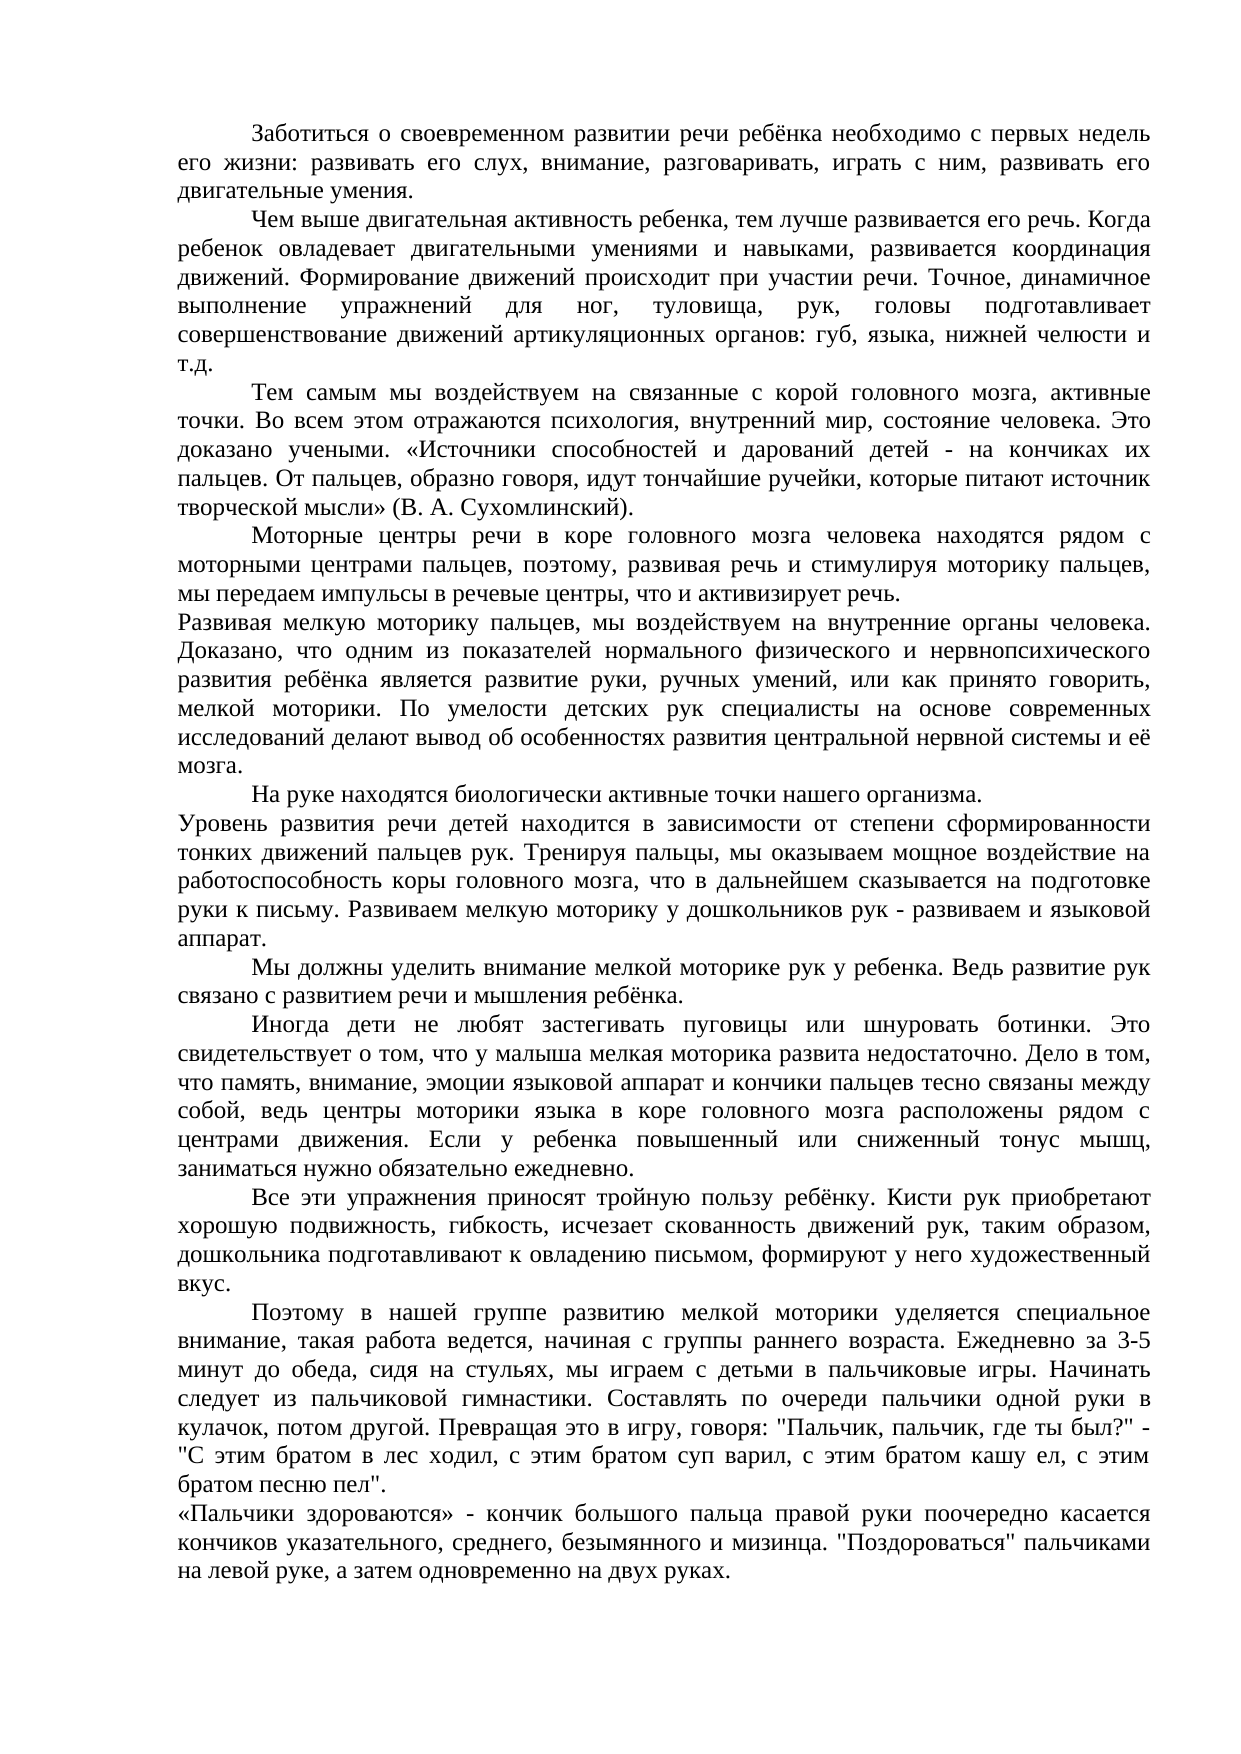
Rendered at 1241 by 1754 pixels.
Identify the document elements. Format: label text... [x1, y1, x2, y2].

text Иногда дети не любят застегивать пуговицы или шнуровать ботинки. Это свидетельствует о том, что у малыша мелкая моторика развита недостаточно. Дело в том, что память, внимание, эмоции языковой аппарат и кончики пальцев тесно связаны между собой, ведь центры моторики языка в коре головного мозга расположены рядом с центрами движения. Если у ребенка повышенный или сниженный тонус мышц, заниматься нужно обязательно ежедневно. [177, 1009, 1152, 1182]
text Развивая мелкую моторику пальцев, мы воздействуем на внутренние органы человека. Доказано, что одним из показателей нормального физического и нервнопсихического развития ребёнка является развитие руки, ручных умений, или как принято говорить, мелкой моторики. По умелости детских рук специалисты на основе современных исследований делают вывод об особенностях развития центральной нервной системы и её мозга. [177, 607, 1152, 779]
text На руке находятся биологически активные точки нашего организма. [177, 779, 1152, 808]
text Мы должны уделить внимание мелкой моторике рук у ребенка. Ведь развитие рук связано с развитием речи и мышления ребёнка. [177, 952, 1152, 1009]
text Тем самым мы воздействуем на связанные с корой головного мозга, активные точки. Во всем этом отражаются психология, внутренний мир, состояние человека. Это доказано учеными. «Источники способностей и дарований детей - на кончиках их пальцев. От пальцев, образно говоря, идут тончайшие ручейки, которые питают источник творческой мысли» (В. А. Сухомлинский). [177, 377, 1152, 521]
text Уровень развития речи детей находится в зависимости от степени сформированности тонких движений пальцев рук. Тренируя пальцы, мы оказываем мощное воздействие на работоспособность коры головного мозга, что в дальнейшем сказывается на подготовке руки к письму. Развиваем мелкую моторику у дошкольников рук - развиваем и языковой аппарат. [177, 808, 1152, 952]
text Все эти упражнения приносят тройную пользу ребёнку. Кисти рук приобретают хорошую подвижность, гибкость, исчезает скованность движений рук, таким образом, дошкольника подготавливают к овладению письмом, формируют у него художественный вкус. [177, 1182, 1152, 1297]
text Поэтому в нашей группе развитию мелкой моторики уделяется специальное внимание, такая работа ведется, начиная с группы раннего возраста. Ежедневно за 3-5 минут до обеда, сидя на стульях, мы играем с детьми в пальчиковые игры. Начинать следует из пальчиковой гимнастики. Составлять по очереди пальчики одной руки в кулачок, потом другой. Превращая это в игру, говоря: "Пальчик, пальчик, где ты был?" - "С этим братом в лес ходил, с этим братом суп варил, с этим братом кашу ел, с этим братом песню пел". [177, 1297, 1152, 1498]
text Чем выше двигательная активность ребенка, тем лучше развивается его речь. Когда ребенок овладевает двигательными умениями и навыками, развивается координация движений. Формирование движений происходит при участии речи. Точное, динамичное выполнение упражнений для ног, туловища, рук, головы подготавливает совершенствование движений артикуляционных органов: губ, языка, нижней челюсти и т.д. [177, 204, 1152, 377]
text Моторные центры речи в коре головного мозга человека находятся рядом с моторными центрами пальцев, поэтому, развивая речь и стимулируя моторику пальцев, мы передаем импульсы в речевые центры, что и активизирует речь. [177, 521, 1152, 607]
text «Пальчики здороваются» - кончик большого пальца правой руки поочередно касается кончиков указательного, среднего, безымянного и мизинца. "Поздороваться" пальчиками на левой руке, а затем одновременно на двух руках. [177, 1498, 1152, 1584]
text Заботиться о своевременном развитии речи ребёнка необходимо с первых недель его жизни: развивать его слух, внимание, разговаривать, играть с ним, развивать его двигательные умения. [177, 118, 1152, 204]
